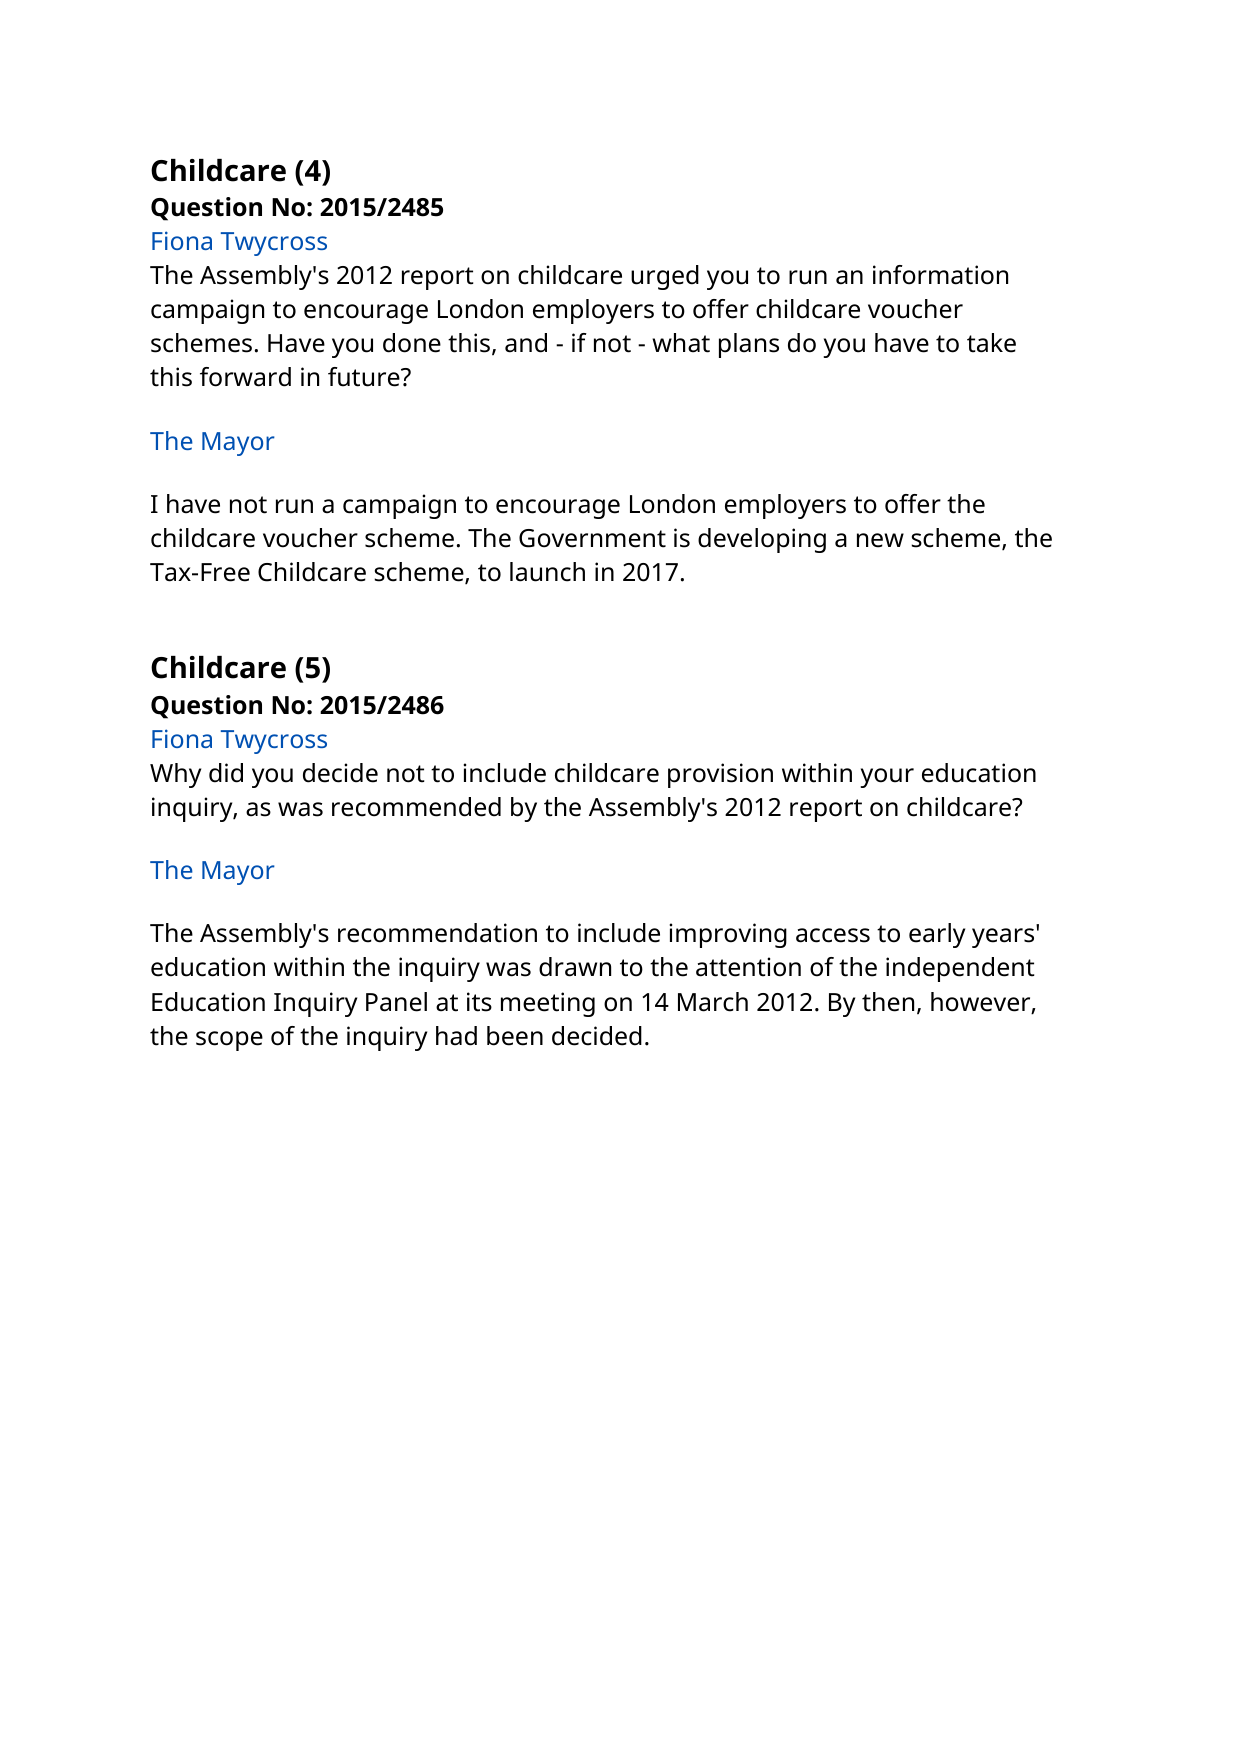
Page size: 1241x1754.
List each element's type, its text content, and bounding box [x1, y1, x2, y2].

table_cell Childcare (4) Question No: 2015/2485 Fiona Twycross The Assembly's 2012 report on childcare urged you to run an information campaign to encourage London employers to offer childcare voucher schemes. Have you done this, and - if not - what plans do you have to take this forward in future? The Mayor I have not run a campaign to encourage London employers to offer the childcare voucher scheme. The Government is developing a new scheme, the Tax-Free Childcare scheme, to launch in 2017. [139, 150, 1069, 648]
table_cell Childcare (5) Question No: 2015/2486 Fiona Twycross Why did you decide not to include childcare provision within your education inquiry, as was recommended by the Assembly's 2012 report on childcare? The Mayor The Assembly's recommendation to include improving access to early years' education within the inquiry was drawn to the attention of the independent Education Inquiry Panel at its meeting on 14 March 2012. By then, however, the scope of the inquiry had been decided. [139, 648, 1069, 1111]
